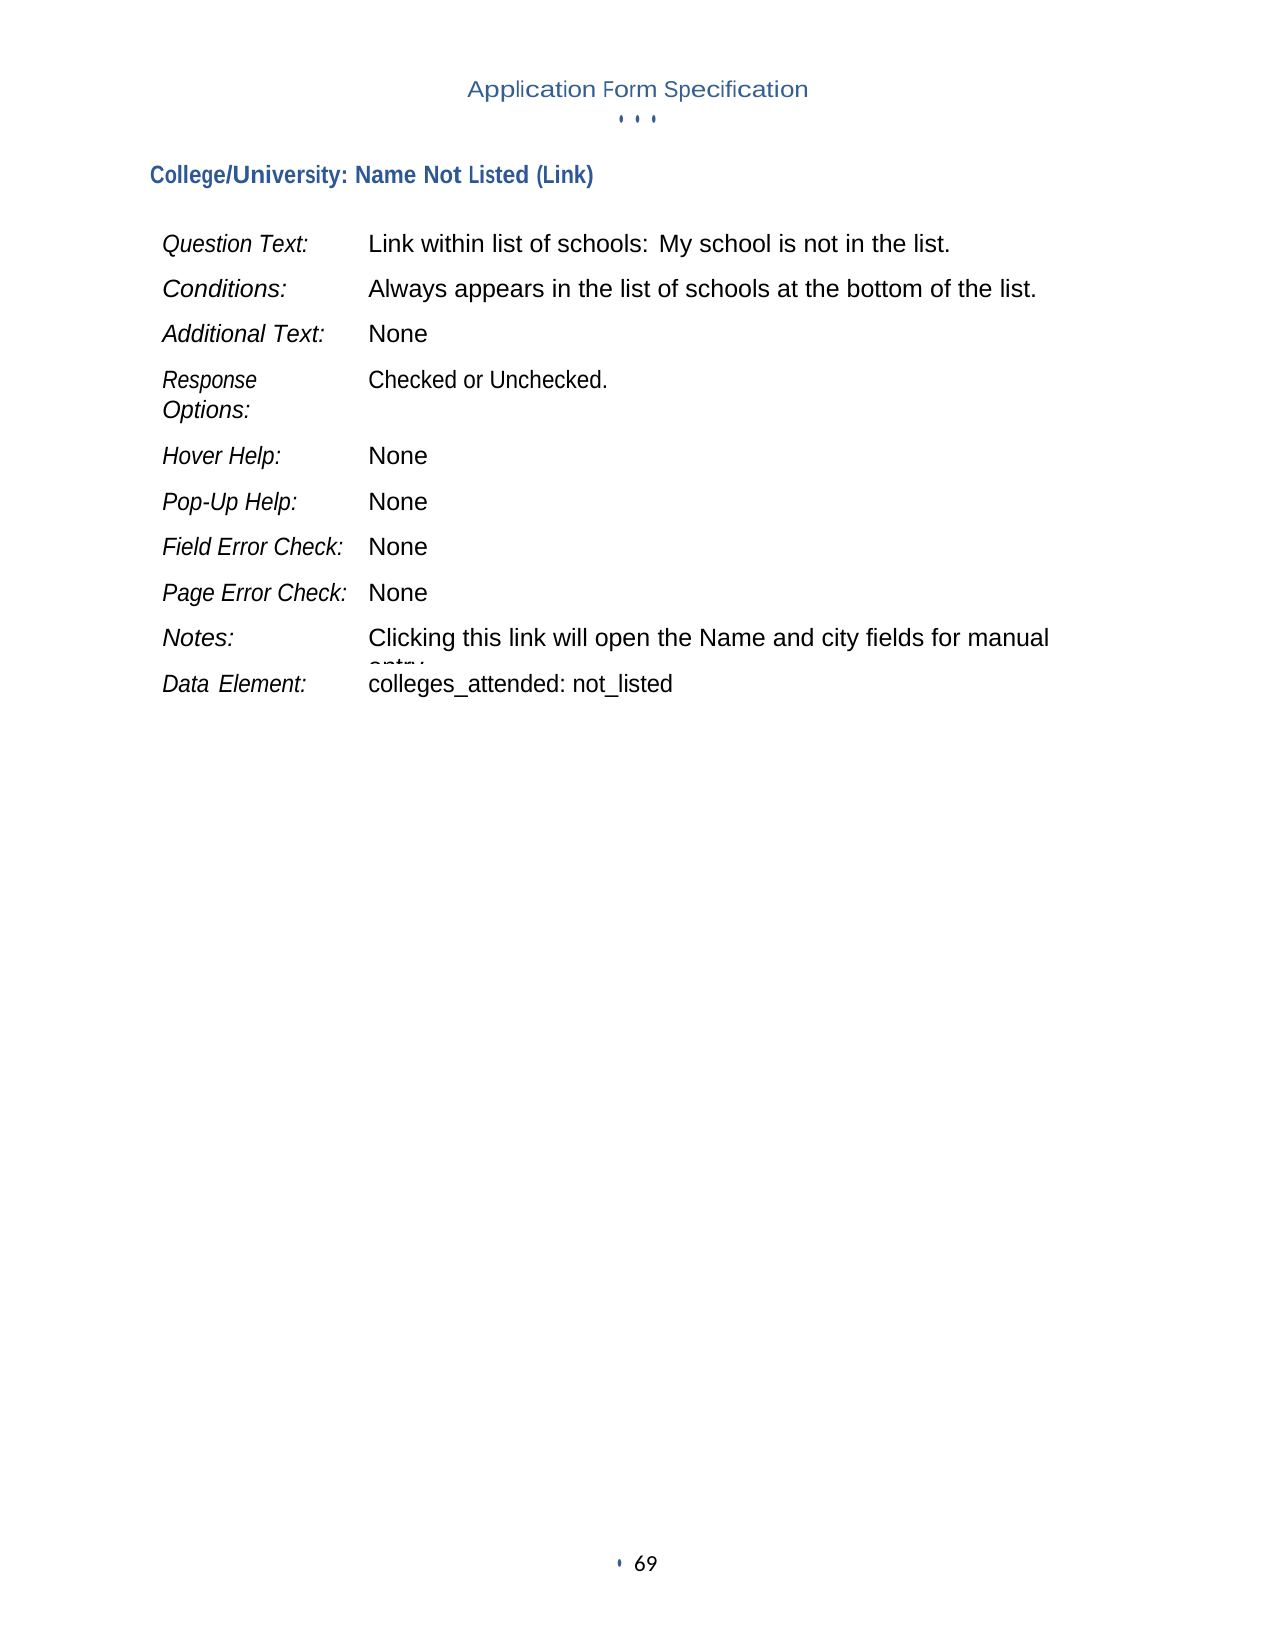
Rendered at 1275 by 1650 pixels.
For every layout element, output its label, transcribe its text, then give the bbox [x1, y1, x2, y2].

table_cell colleges_attended: not_listed [354, 663, 1086, 705]
table_cell None [354, 436, 1086, 481]
table_cell Notes: [138, 618, 354, 663]
table_cell None [354, 481, 1086, 527]
table_header Question Text: [138, 227, 354, 268]
table_cell Field Error Check: [138, 527, 354, 572]
table_cell Additional Text: [138, 314, 354, 359]
table_cell None [354, 527, 1086, 572]
table_cell Clicking this link will open the Name and city fields for manual entry. [354, 618, 1086, 663]
table_cell Checked or Unchecked. [354, 360, 1086, 436]
table_header Link within list of schools: My school is not in the list. [354, 227, 1086, 268]
table_cell Data Element: [138, 663, 354, 705]
table_cell Pop-Up Help: [138, 481, 354, 527]
table_cell Hover Help: [138, 436, 354, 481]
table_cell Always appears in the list of schools at the bottom of the list. [354, 269, 1086, 314]
table_cell Page Error Check: [138, 572, 354, 618]
table_cell None [354, 314, 1086, 359]
table_cell Response Options: [138, 360, 354, 436]
table_cell Conditions: [138, 269, 354, 314]
table_cell None [354, 572, 1086, 618]
